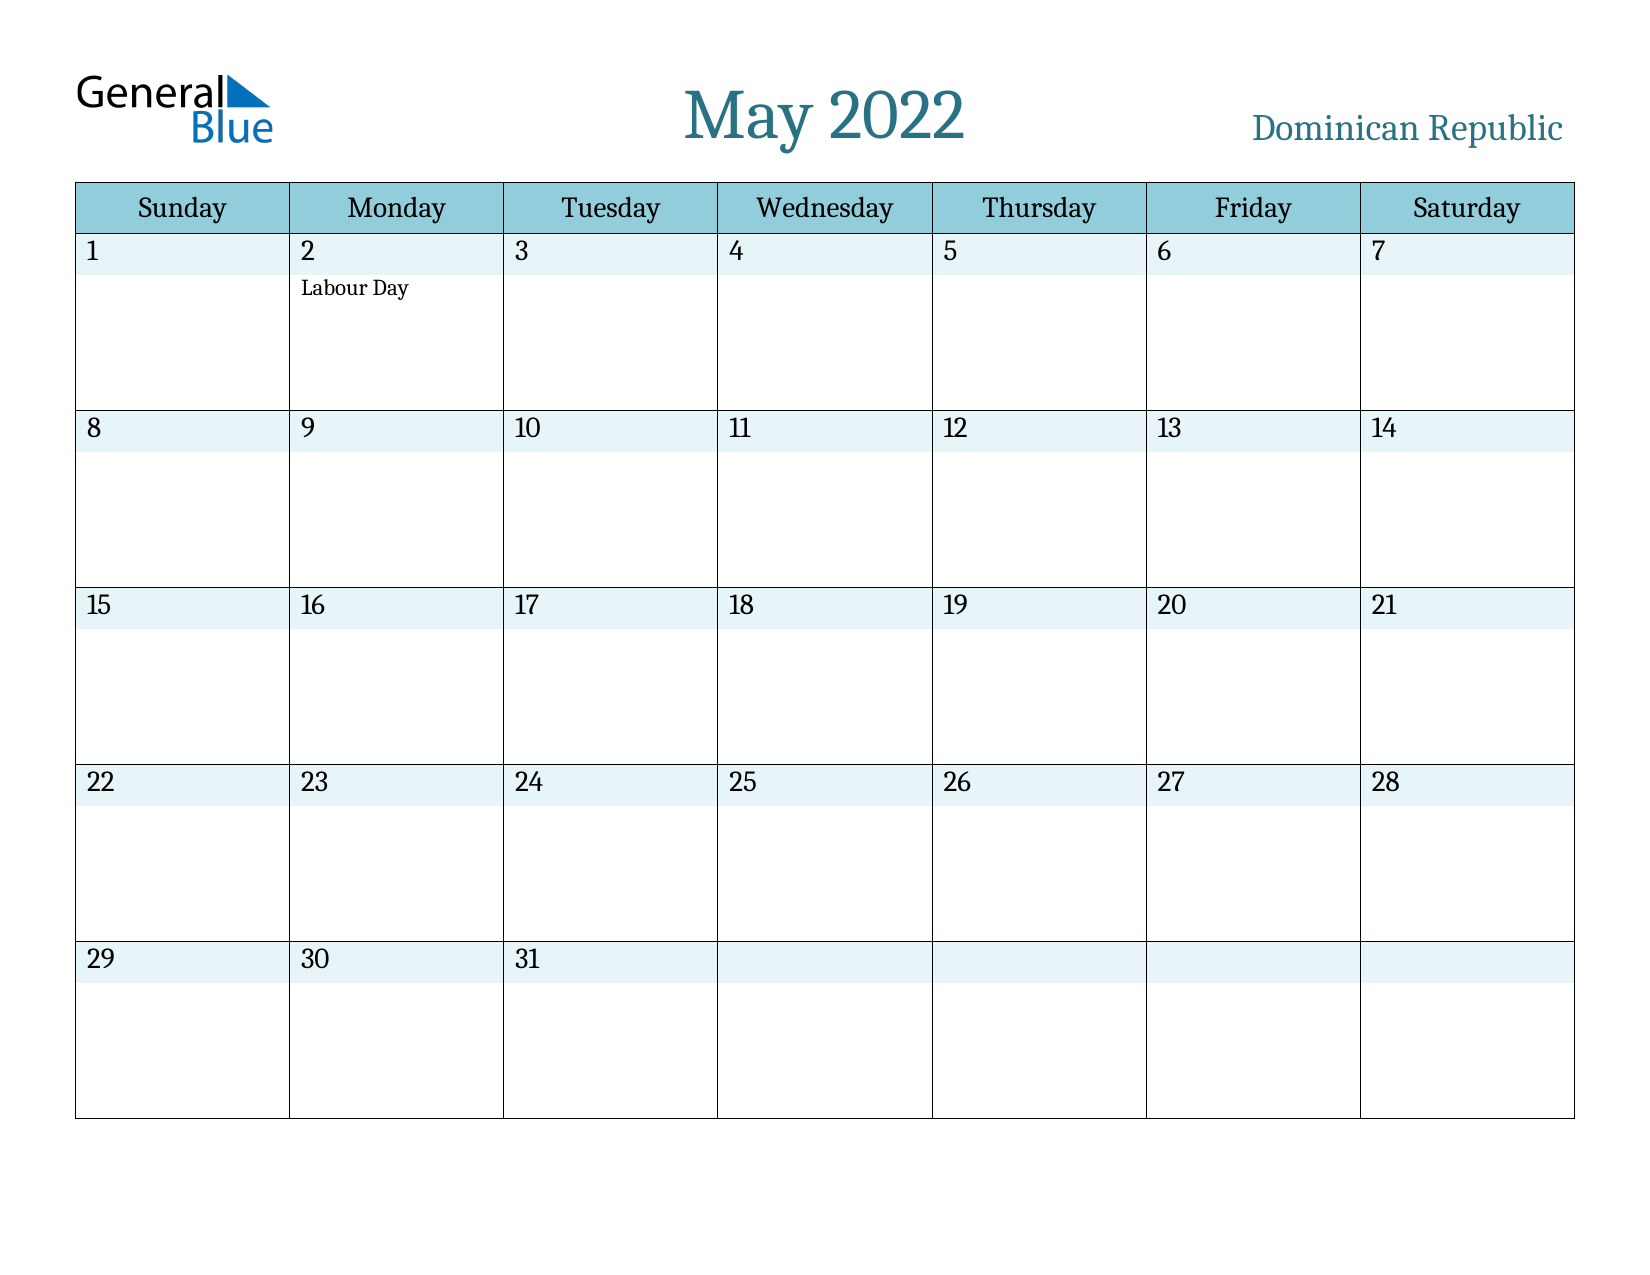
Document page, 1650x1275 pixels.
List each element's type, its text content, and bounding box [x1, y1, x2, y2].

table_cell 6 [1147, 234, 1360, 275]
table_cell 13 [1147, 411, 1360, 452]
table_cell [290, 806, 503, 941]
table_cell [76, 452, 289, 587]
table_cell [290, 452, 503, 587]
table_cell 18 [718, 588, 932, 629]
table_cell 17 [504, 588, 717, 629]
table_cell 11 [718, 411, 932, 452]
table_cell 8 [76, 411, 289, 452]
table_cell [1361, 806, 1574, 941]
table_cell 1 [76, 234, 289, 275]
table_cell [718, 452, 932, 587]
table_cell [290, 629, 503, 764]
table_cell 5 [933, 234, 1146, 275]
table_cell Tuesday [504, 183, 717, 233]
table_cell [76, 629, 289, 764]
table_cell [1147, 806, 1360, 941]
table_cell Thursday [933, 183, 1146, 233]
table_cell [1147, 629, 1360, 764]
table_cell 23 [290, 765, 503, 806]
table_cell [504, 452, 717, 587]
table_cell [1361, 275, 1574, 410]
table_cell [718, 629, 932, 764]
table_cell [504, 806, 717, 941]
table_cell [933, 629, 1146, 764]
table_cell 31 [504, 942, 717, 983]
table_cell [76, 806, 289, 941]
table_cell [933, 275, 1146, 410]
picture [77, 75, 273, 143]
table_cell 15 [76, 588, 289, 629]
table_cell [933, 806, 1146, 941]
table_header Dominican Republic [1146, 75, 1574, 182]
table_cell 16 [290, 588, 503, 629]
table_cell 14 [1361, 411, 1574, 452]
table_header May 2022 [504, 75, 1146, 182]
table_cell [76, 275, 289, 410]
table_cell [1147, 983, 1360, 1118]
table_cell [76, 983, 289, 1118]
table_cell [718, 806, 932, 941]
table_cell [504, 983, 717, 1118]
table_cell 4 [718, 234, 932, 275]
table_cell Monday [290, 183, 503, 233]
table_cell [933, 983, 1146, 1118]
table_cell Wednesday [718, 183, 932, 233]
table_cell Labour Day [290, 275, 503, 410]
table_cell [718, 275, 932, 410]
table_cell [718, 983, 932, 1118]
table_cell [290, 983, 503, 1118]
table_cell 27 [1147, 765, 1360, 806]
table_cell 3 [504, 234, 717, 275]
table_cell 29 [76, 942, 289, 983]
table_cell 25 [718, 765, 932, 806]
table_cell [1147, 942, 1360, 983]
table_cell [1361, 942, 1574, 983]
table_cell 30 [290, 942, 503, 983]
table_cell 7 [1361, 234, 1574, 275]
table_cell [1361, 629, 1574, 764]
table_header [76, 75, 503, 182]
table_cell [504, 629, 717, 764]
table_cell 20 [1147, 588, 1360, 629]
table_cell 12 [933, 411, 1146, 452]
table_cell 24 [504, 765, 717, 806]
table_cell Sunday [76, 183, 289, 233]
table_cell [1147, 452, 1360, 587]
table_cell 26 [933, 765, 1146, 806]
table_cell [1361, 452, 1574, 587]
table_cell [933, 452, 1146, 587]
table_cell Saturday [1361, 183, 1574, 233]
table_cell [1361, 983, 1574, 1118]
table_cell 28 [1361, 765, 1574, 806]
table_cell 10 [504, 411, 717, 452]
table_cell [504, 275, 717, 410]
table_cell 2 [290, 234, 503, 275]
table_cell [933, 942, 1146, 983]
table_cell Friday [1147, 183, 1360, 233]
table_cell 19 [933, 588, 1146, 629]
table_cell 9 [290, 411, 503, 452]
table_cell [718, 942, 932, 983]
table_cell 21 [1361, 588, 1574, 629]
table_cell 22 [76, 765, 289, 806]
table_cell [1147, 275, 1360, 410]
